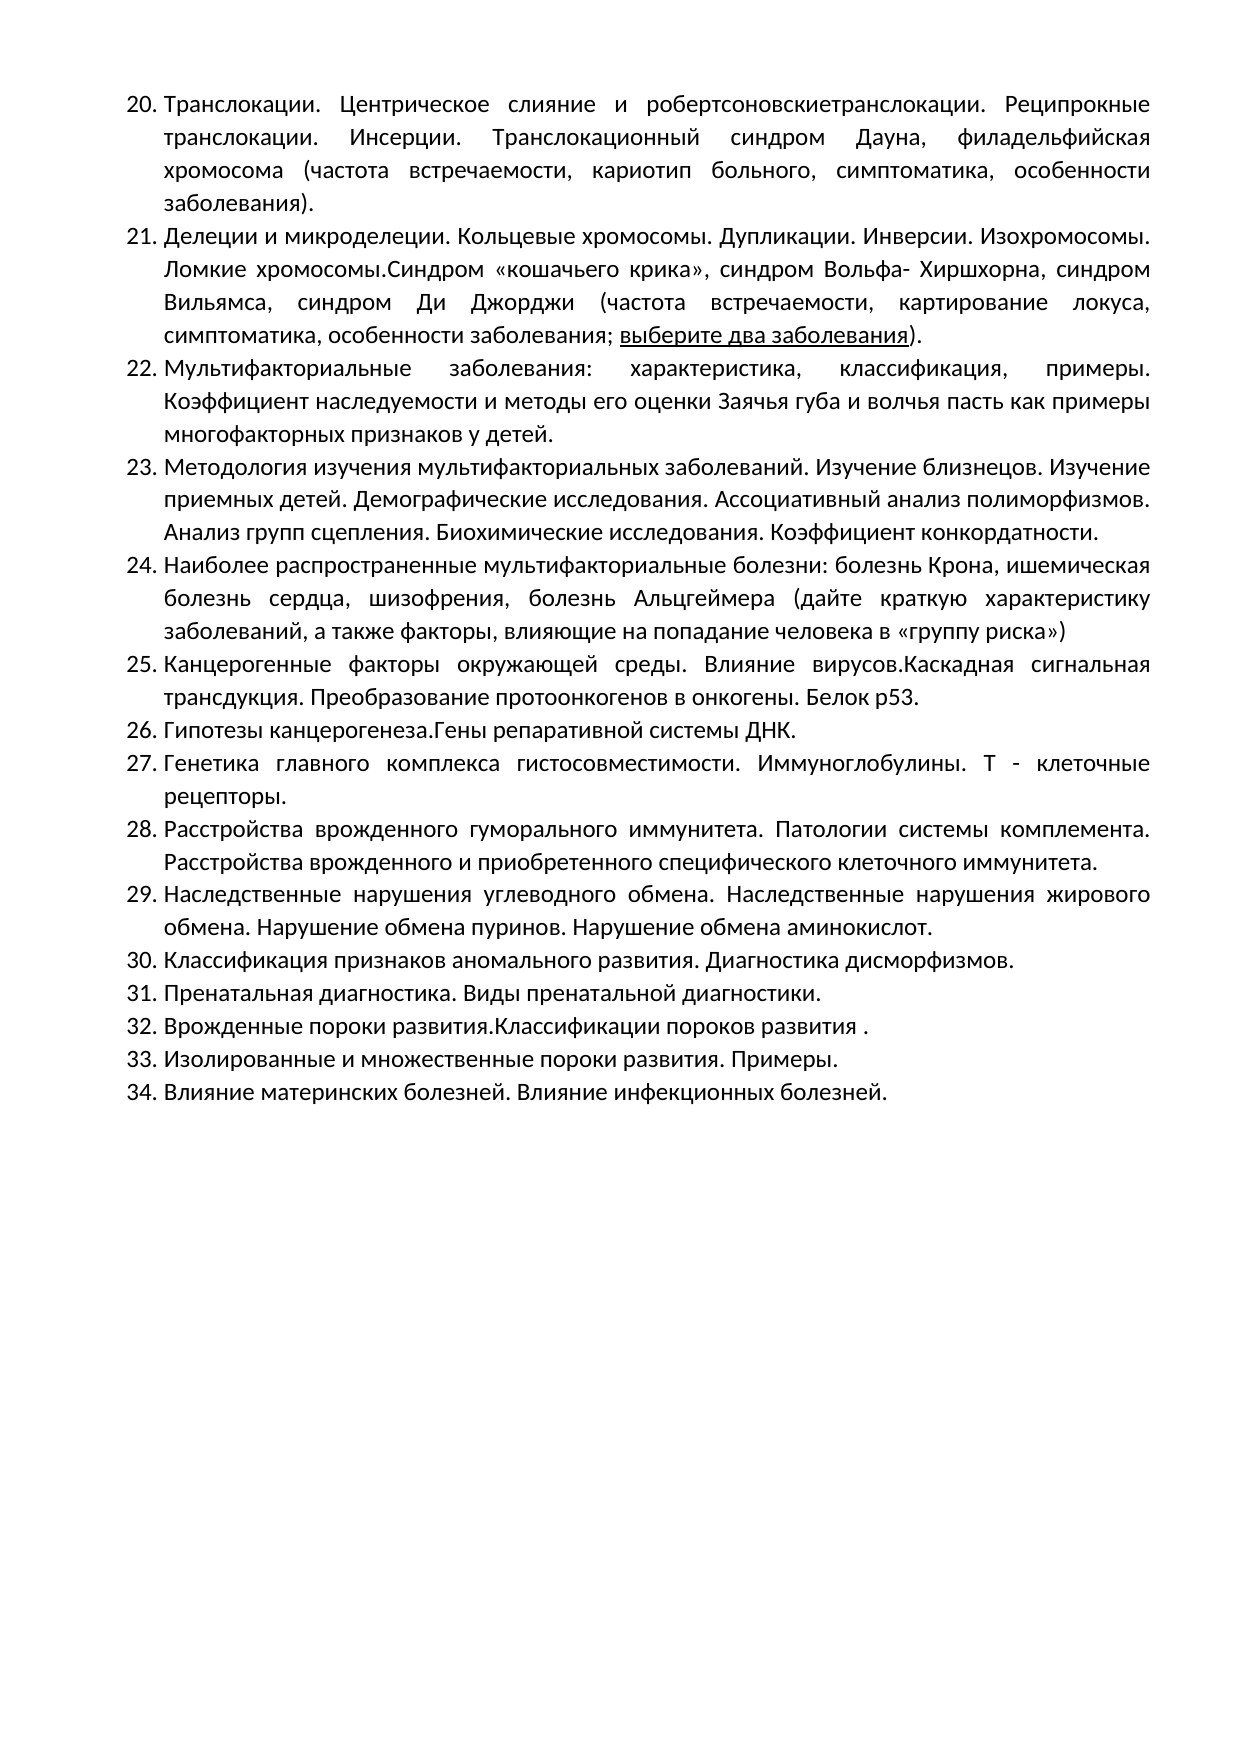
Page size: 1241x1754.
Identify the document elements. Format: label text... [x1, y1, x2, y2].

list Канцерогенные факторы окружающей среды. Влияние вирусов.Каскадная сигнальная трансдукция. Преобразование протоонкогенов в онкогены. Белок р53. [126, 648, 1152, 712]
list Расстройства врожденного гуморального иммунитета. Патологии системы комплемента. Расстройства врожденного и приобретенного специфического клеточного иммунитета. [126, 813, 1152, 876]
list Наиболее распространенные мультифакториальные болезни: болезнь Крона, ишемическая болезнь сердца, шизофрения, болезнь Альцгеймера (дайте краткую характеристику заболеваний, а также факторы, влияющие на попадание человека в «группу риска») [126, 549, 1152, 646]
list Врожденные пороки развития.Классификации пороков развития . [126, 1010, 1152, 1041]
list Изолированные и множественные пороки развития. Примеры. [126, 1043, 1152, 1074]
list Классификация признаков аномального развития. Диагностика дисморфизмов. [126, 944, 1152, 975]
list Наследственные нарушения углеводного обмена. Наследственные нарушения жирового обмена. Нарушение обмена пуринов. Нарушение обмена аминокислот. [126, 878, 1152, 942]
list Делеции и микроделеции. Кольцевые хромосомы. Дупликации. Инверсии. Изохромосомы. Ломкие хромосомы.Синдром «кошачьего крика», синдром Вольфа- Хиршхорна, синдром Вильямса, синдром Ди Джорджи (частота встречаемости, картирование локуса, симптоматика, особенности заболевания; выберите два заболевания). [126, 220, 1152, 349]
list Методология изучения мультифакториальных заболеваний. Изучение близнецов. Изучение приемных детей. Демографические исследования. Ассоциативный анализ полиморфизмов. Анализ групп сцепления. Биохимические исследования. Коэффициент конкордатности. [126, 451, 1152, 547]
list Транслокации. Центрическое слияние и робертсоновскиетранслокации. Реципрокные транслокации. Инсерции. Транслокационный синдром Дауна, филадельфийская хромосома (частота встречаемости, кариотип больного, симптоматика, особенности заболевания). [126, 88, 1152, 218]
list Мультифакториальные заболевания: характеристика, классификация, примеры. Коэффициент наследуемости и методы его оценки Заячья губа и волчья пасть как примеры многофакторных признаков у детей. [126, 352, 1152, 448]
list Генетика главного комплекса гистосовместимости. Иммуноглобулины. Т - клеточные рецепторы. [126, 747, 1152, 810]
list Пренатальная диагностика. Виды пренатальной диагностики. [126, 977, 1152, 1008]
list Гипотезы канцерогенеза.Гены репаративной системы ДНК. [126, 714, 1152, 744]
list Влияние материнских болезней. Влияние инфекционных болезней. [126, 1076, 1152, 1107]
